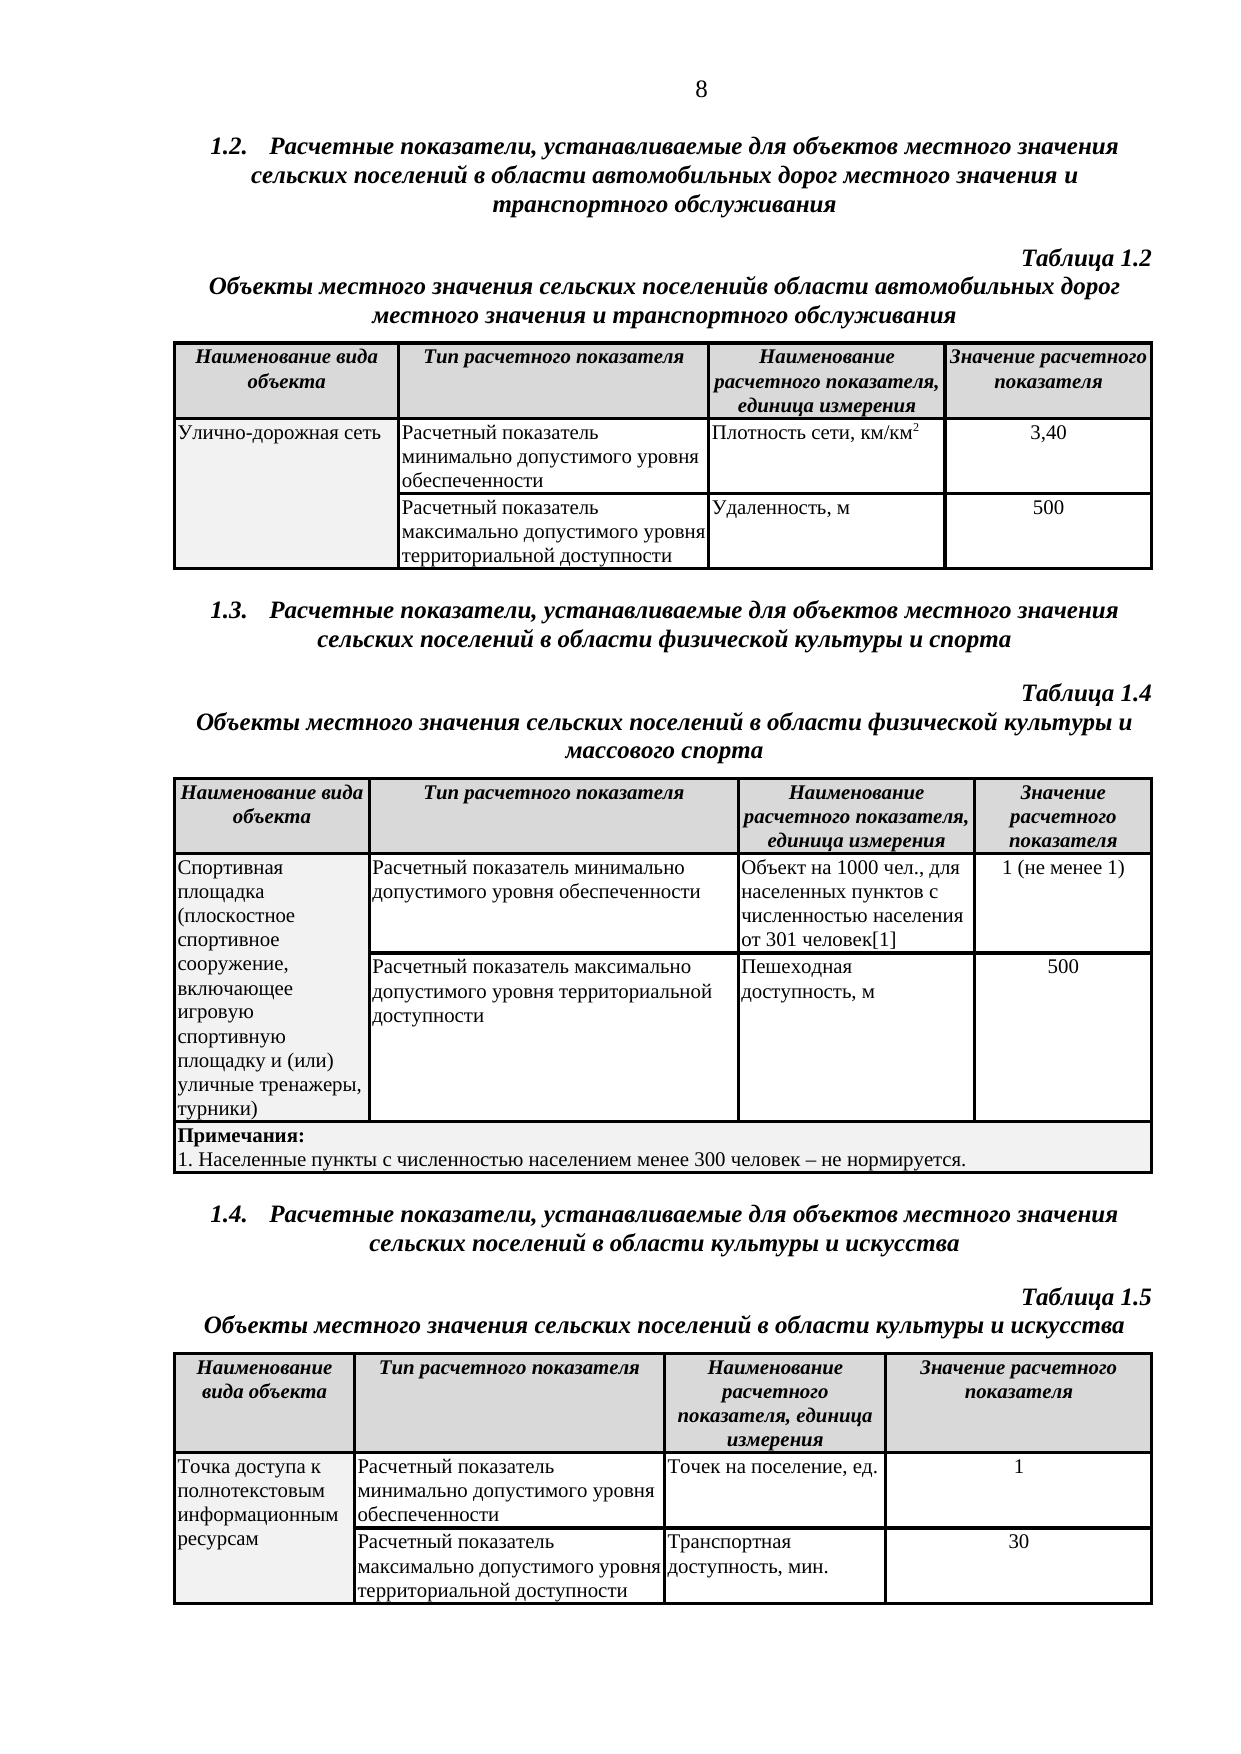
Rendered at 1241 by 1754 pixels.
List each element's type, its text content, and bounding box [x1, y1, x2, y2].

text Объекты местного значения сельских поселенийв области автомобильных дорог местного значения и транспортного обслуживания [177, 271, 1152, 329]
table_header Наименование вида объекта [176, 780, 368, 852]
subtitle Расчетные показатели, устанавливаемые для объектов местного значения сельских поселений в области автомобильных дорог местного значения и транспортного обслуживания [177, 131, 1152, 218]
text Объекты местного значения сельских поселений в области физической культуры и массового спорта [177, 707, 1152, 764]
table_header Наименование вида объекта [176, 1355, 353, 1451]
table_cell 30 [887, 1530, 1150, 1602]
text Таблица 1.4 [177, 678, 1152, 707]
table_cell Объект на 1000 чел., для населенных пунктов с численностью населения от 301 человек[1] [740, 855, 973, 951]
table_cell 500 [947, 495, 1150, 567]
text Объекты местного значения сельских поселений в области культуры и искусства [177, 1310, 1152, 1339]
table_cell Примечания: 1. Населенные пункты с численностью населением менее 300 человек – не нормируется. [176, 1123, 1150, 1171]
table_cell Пешеходная доступность, м [740, 955, 973, 1120]
table_header Значение расчетного показателя [887, 1355, 1150, 1451]
text Таблица 1.5 [177, 1282, 1152, 1310]
table_cell Плотность сети, км/км2 [710, 420, 943, 492]
table_cell Расчетный показатель максимально допустимого уровня территориальной доступности [371, 955, 737, 1120]
table_cell Точка доступа к полнотекстовым информационным ресурсам [176, 1454, 353, 1602]
table_cell Расчетный показатель максимально допустимого уровня территориальной доступности [356, 1530, 663, 1602]
table_cell 3,40 [947, 420, 1150, 492]
table_header Значение расчетного показателя [976, 780, 1150, 852]
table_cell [356, 1454, 663, 1526]
table_cell Транспортная доступность, мин. [666, 1530, 884, 1602]
table_cell Расчетный показатель минимально допустимого уровня обеспеченности [371, 855, 737, 951]
table_cell Спортивная площадка (плоскостное спортивное сооружение, включающее игровую спортивную площадку и (или) уличные тренажеры, турники) [176, 855, 368, 1120]
table_header Значение расчетного показателя [947, 345, 1150, 417]
table_cell 1 (не менее 1) [976, 855, 1150, 951]
text Таблица 1.2 [177, 243, 1152, 271]
table_header Тип расчетного показателя [371, 780, 737, 852]
subtitle Расчетные показатели, устанавливаемые для объектов местного значения сельских поселений в области физической культуры и спорта [177, 595, 1152, 653]
table_cell Улично-дорожная сеть [176, 420, 397, 567]
table_header Наименование расчетного показателя, единица измерения [740, 780, 973, 852]
table_cell Удаленность, м [710, 495, 943, 567]
table_header Наименование вида объекта [176, 345, 397, 417]
table_cell Точек на поселение, ед. [666, 1454, 884, 1526]
table_header Тип расчетного показателя [400, 345, 707, 417]
table_cell 1 [887, 1454, 1150, 1526]
subtitle Расчетные показатели, устанавливаемые для объектов местного значения сельских поселений в области культуры и искусства [177, 1199, 1152, 1257]
table_header Тип расчетного показателя [356, 1355, 663, 1451]
table_cell 500 [976, 955, 1150, 1120]
table_header Наименование расчетного показателя, единица измерения [666, 1355, 884, 1451]
table_header Наименование расчетного показателя, единица измерения [710, 345, 943, 417]
table_cell Расчетный показатель максимально допустимого уровня территориальной доступности [400, 495, 707, 567]
table_cell Расчетный показатель минимально допустимого уровня обеспеченности [400, 420, 707, 492]
